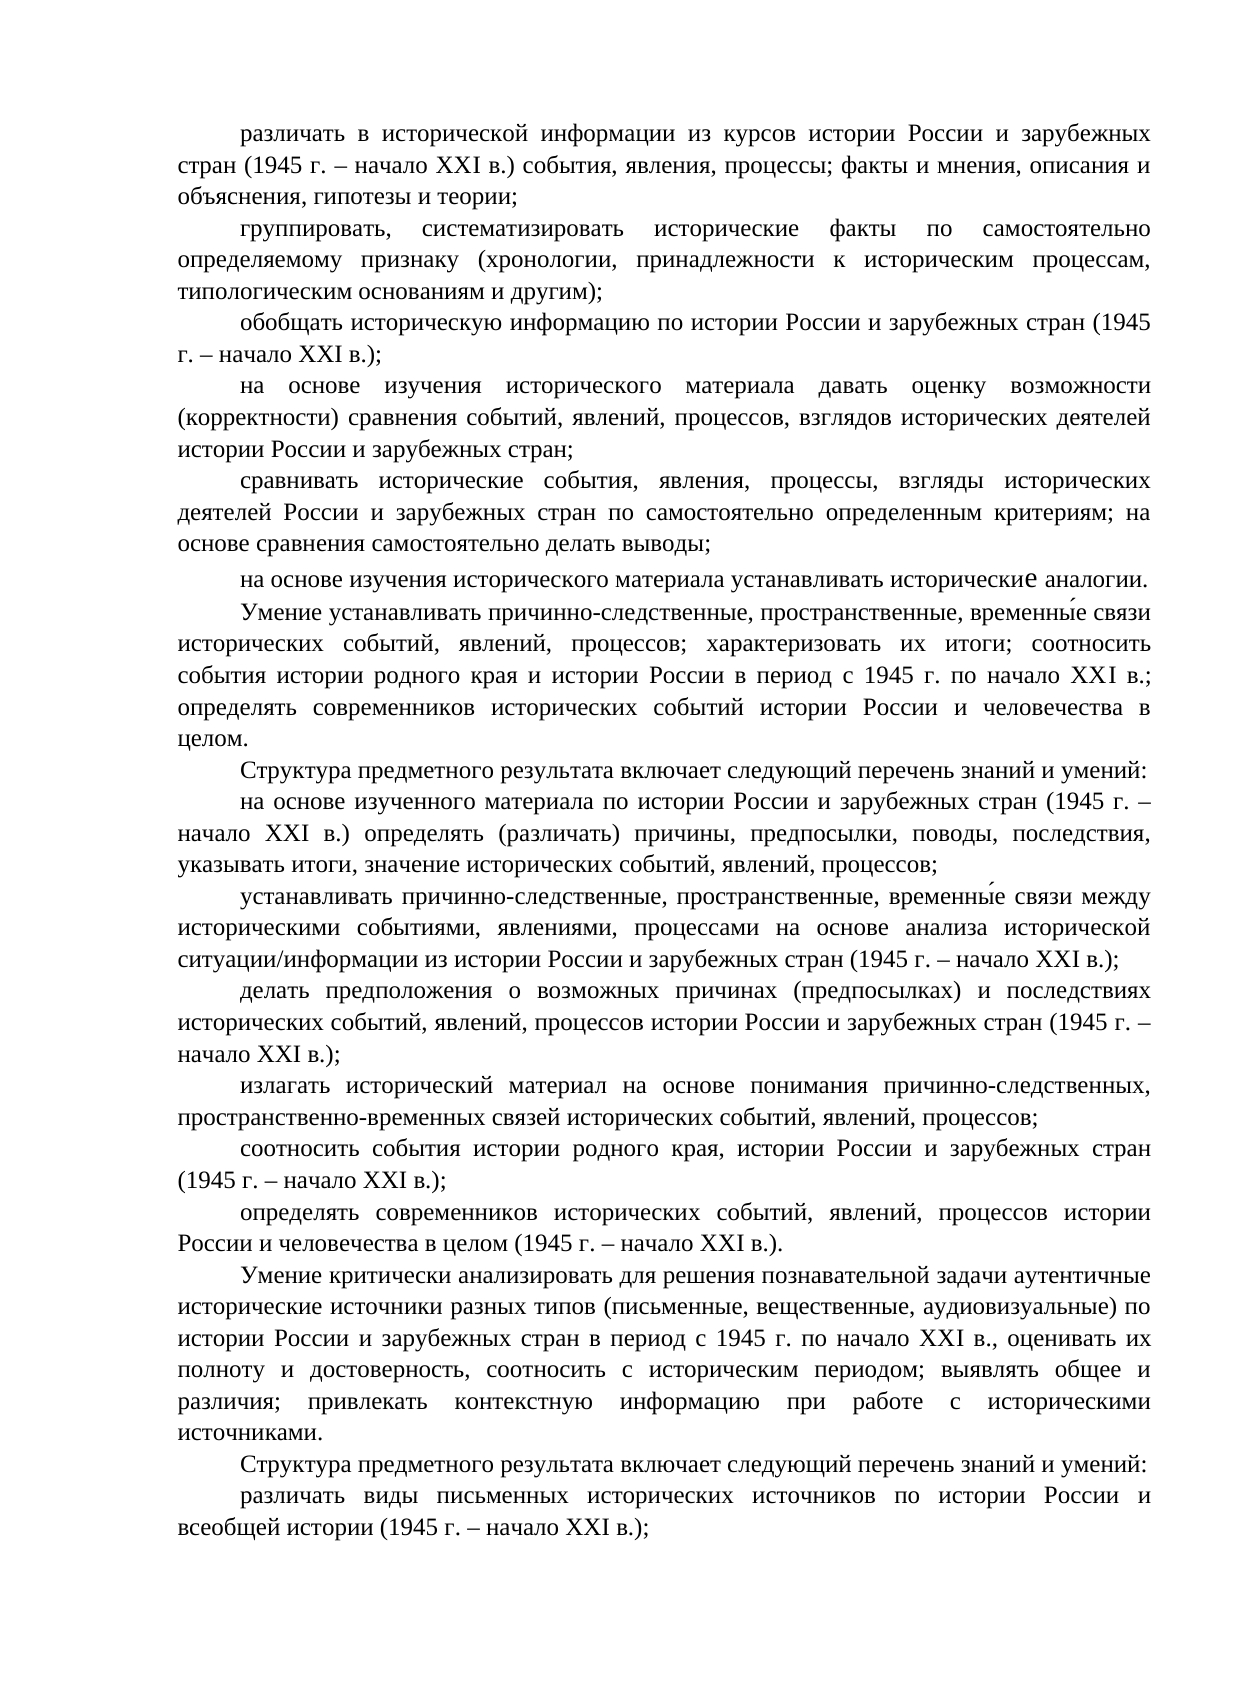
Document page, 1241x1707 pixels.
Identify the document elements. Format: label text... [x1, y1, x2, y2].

text излагать исторический материал на основе понимания причинно-следственных, пространственно-временных связей исторических событий, явлений, процессов; [177, 1070, 1152, 1131]
text на основе изучения исторического материала устанавливать исторические аналогии. [177, 560, 1152, 593]
text Структура предметного результата включает следующий перечень знаний и умений: [177, 1449, 1152, 1478]
text различать виды письменных исторических источников по истории России и всеобщей истории (1945 г. – начало ХХI в.); [177, 1481, 1152, 1541]
text Структура предметного результата включает следующий перечень знаний и умений: [177, 755, 1152, 783]
text различать в исторической информации из курсов истории России и зарубежных стран (1945 г. – начало ХХI в.) события, явления, процессы; факты и мнения, описания и объяснения, гипотезы и теории; [177, 118, 1152, 210]
text Умение устанавливать причинно-следственные, пространственные, временны́е связи исторических событий, явлений, процессов; характеризовать их итоги; соотносить события истории родного края и истории России в период с 1945 г. по начало ХХI в.; определять современников исторических событий истории России и человечества в целом. [177, 597, 1152, 752]
text группировать, систематизировать исторические факты по самостоятельно определяемому признаку (хронологии, принадлежности к историческим процессам, типологическим основаниям и другим); [177, 213, 1152, 305]
text соотносить события истории родного края, истории России и зарубежных стран (1945 г. – начало ХХI в.); [177, 1133, 1152, 1194]
text определять современников исторических событий, явлений, процессов истории России и человечества в целом (1945 г. – начало ХХI в.). [177, 1197, 1152, 1257]
text сравнивать исторические события, явления, процессы, взгляды исторических деятелей России и зарубежных стран по самостоятельно определенным критериям; на основе сравнения самостоятельно делать выводы; [177, 465, 1152, 557]
text обобщать историческую информацию по истории России и зарубежных стран (1945 г. – начало ХХI в.); [177, 307, 1152, 368]
text на основе изучения исторического материала давать оценку возможности (корректности) сравнения событий, явлений, процессов, взглядов исторических деятелей истории России и зарубежных стран; [177, 371, 1152, 462]
text на основе изученного материала по истории России и зарубежных стран (1945 г. – начало ХХI в.) определять (различать) причины, предпосылки, поводы, последствия, указывать итоги, значение исторических событий, явлений, процессов; [177, 786, 1152, 878]
text делать предположения о возможных причинах (предпосылках) и последствиях исторических событий, явлений, процессов истории России и зарубежных стран (1945 г. – начало ХХI в.); [177, 976, 1152, 1067]
text устанавливать причинно-следственные, пространственные, временны́е связи между историческими событиями, явлениями, процессами на основе анализа исторической ситуации/информации из истории России и зарубежных стран (1945 г. – начало ХХI в.); [177, 881, 1152, 973]
text Умение критически анализировать для решения познавательной задачи аутентичные исторические источники разных типов (письменные, вещественные, аудиовизуальные) по истории России и зарубежных стран в период с 1945 г. по начало ХХI в., оценивать их полноту и достоверность, соотносить с историческим периодом; выявлять общее и различия; привлекать контекстную информацию при работе с историческими источниками. [177, 1260, 1152, 1446]
